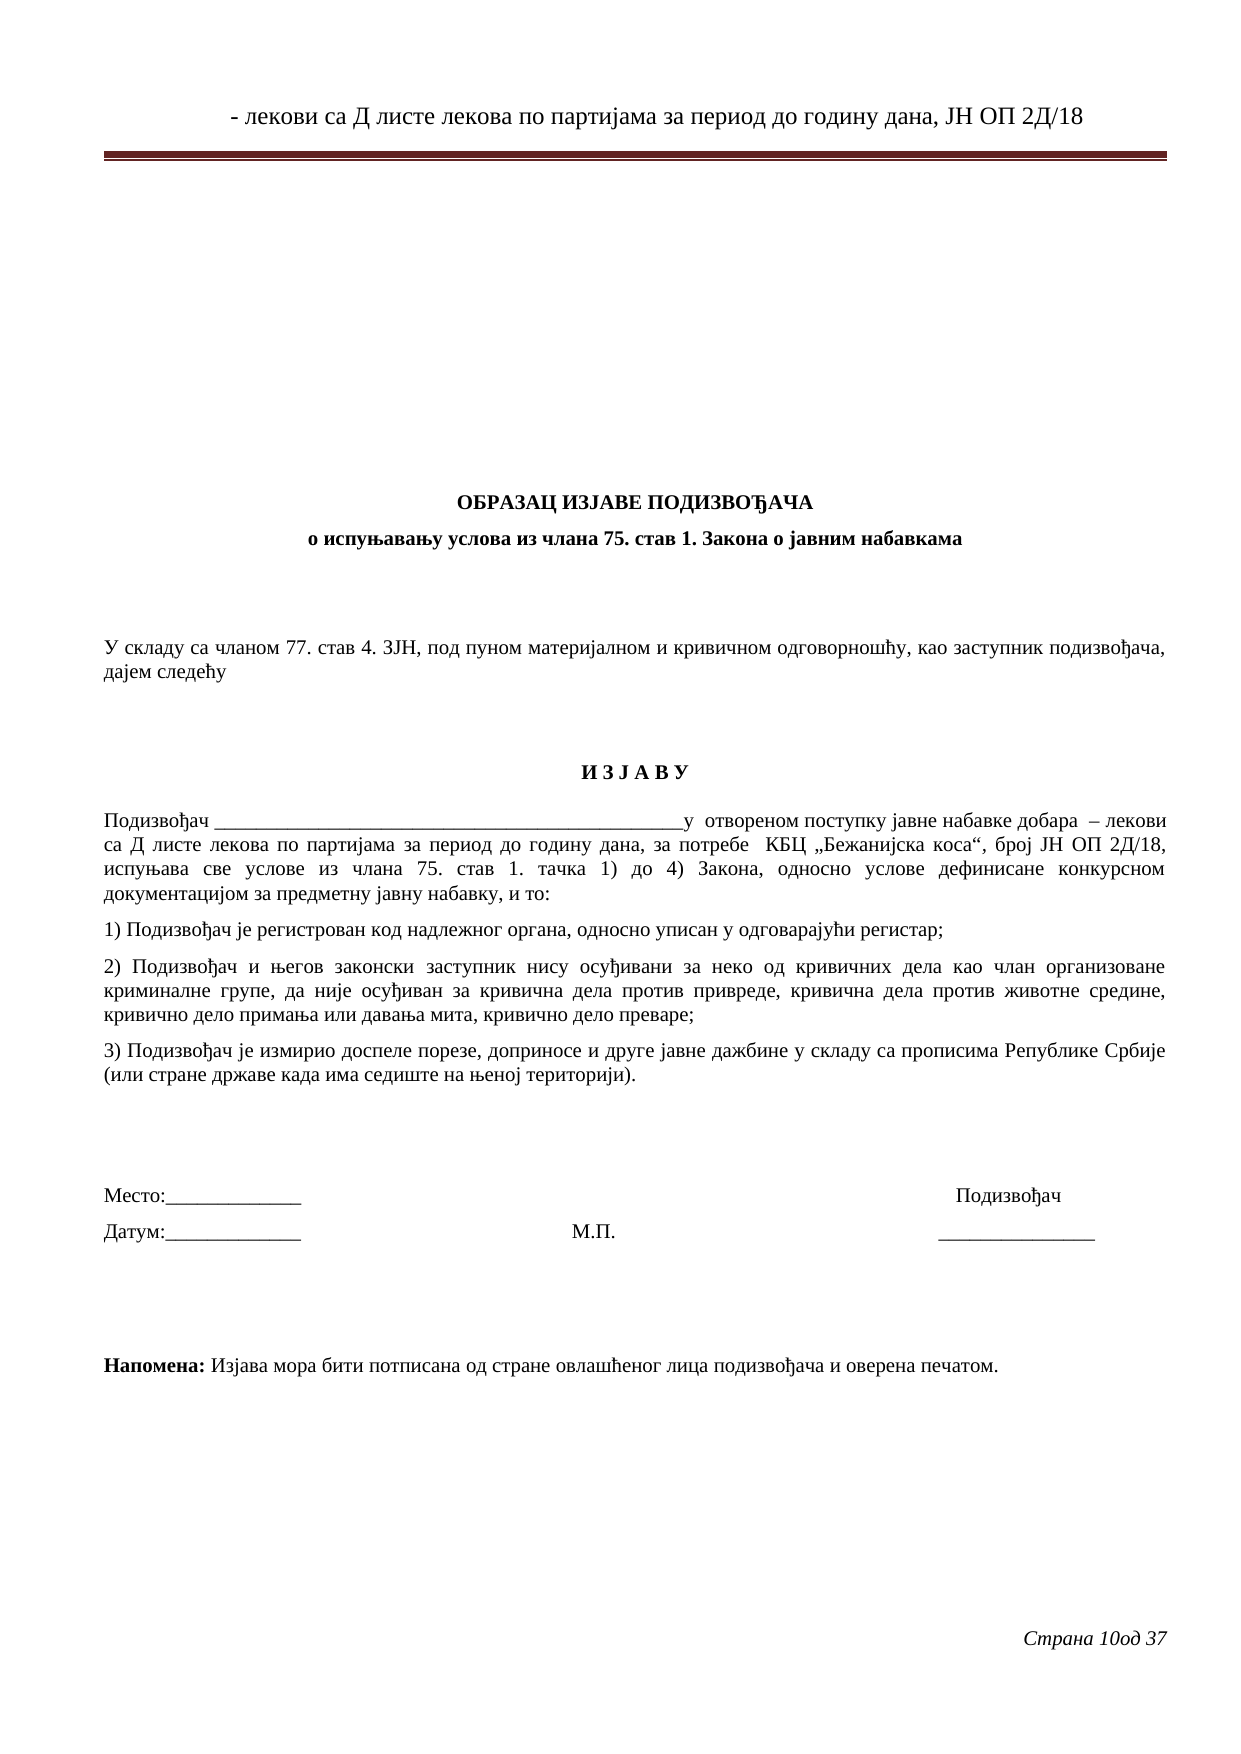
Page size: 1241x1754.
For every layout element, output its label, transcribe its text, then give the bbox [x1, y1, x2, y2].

text ОБРАЗАЦ ИЗЈАВЕ ПОДИЗВОЂАЧА [103, 490, 1167, 514]
text о испуњавању услова из члана 75. став 1. Закона о јавним набавкама [103, 526, 1167, 550]
text Напомена: Изјава мора бити потписана од стране овлашћеног лица подизвођача и оверена печатом. [103, 1353, 1167, 1377]
text 1) Подизвођач је регистрован код надлежног органа, односно уписан у одговарајући регистар; [103, 917, 1167, 941]
text И З Ј А В У [103, 760, 1167, 784]
text Датум:_____________ М.П. _______________ [103, 1219, 1167, 1243]
text У складу са чланом 77. став 4. ЗЈН, под пуном материјалном и кривичном одговорношћу, као заступник подизвођача, дајем следећу [103, 635, 1167, 683]
text 2) Подизвођач и његов законски заступник нису осуђивани за неко од кривичних дела као члан организоване криминалне групе, да није осуђиван за кривична дела против привреде, кривична дела против животне средине, кривично дело примања или давања мита, кривично дело преваре; [103, 953, 1167, 1026]
text Место:_____________ Подизвођач [103, 1183, 1167, 1207]
text 3) Подизвођач је измирио доспеле порезе, доприносе и друге јавне дажбине у складу са прописима Републике Србије (или стране државе када има седиште на њеној територији). [103, 1038, 1167, 1086]
text Подизвођач _____________________________________________у отвореном поступку јавне набавке добара – лекови са Д листе лекова по партијама за период до годину дана, за потребе КБЦ „Бежанијска коса“, број ЈН ОП 2Д/18, испуњава све услове из члана 75. став 1. тачка 1) до 4) Закона, односно услове дефинисане конкурсном документацијом за предметну јавну набавку, и то: [103, 808, 1167, 904]
